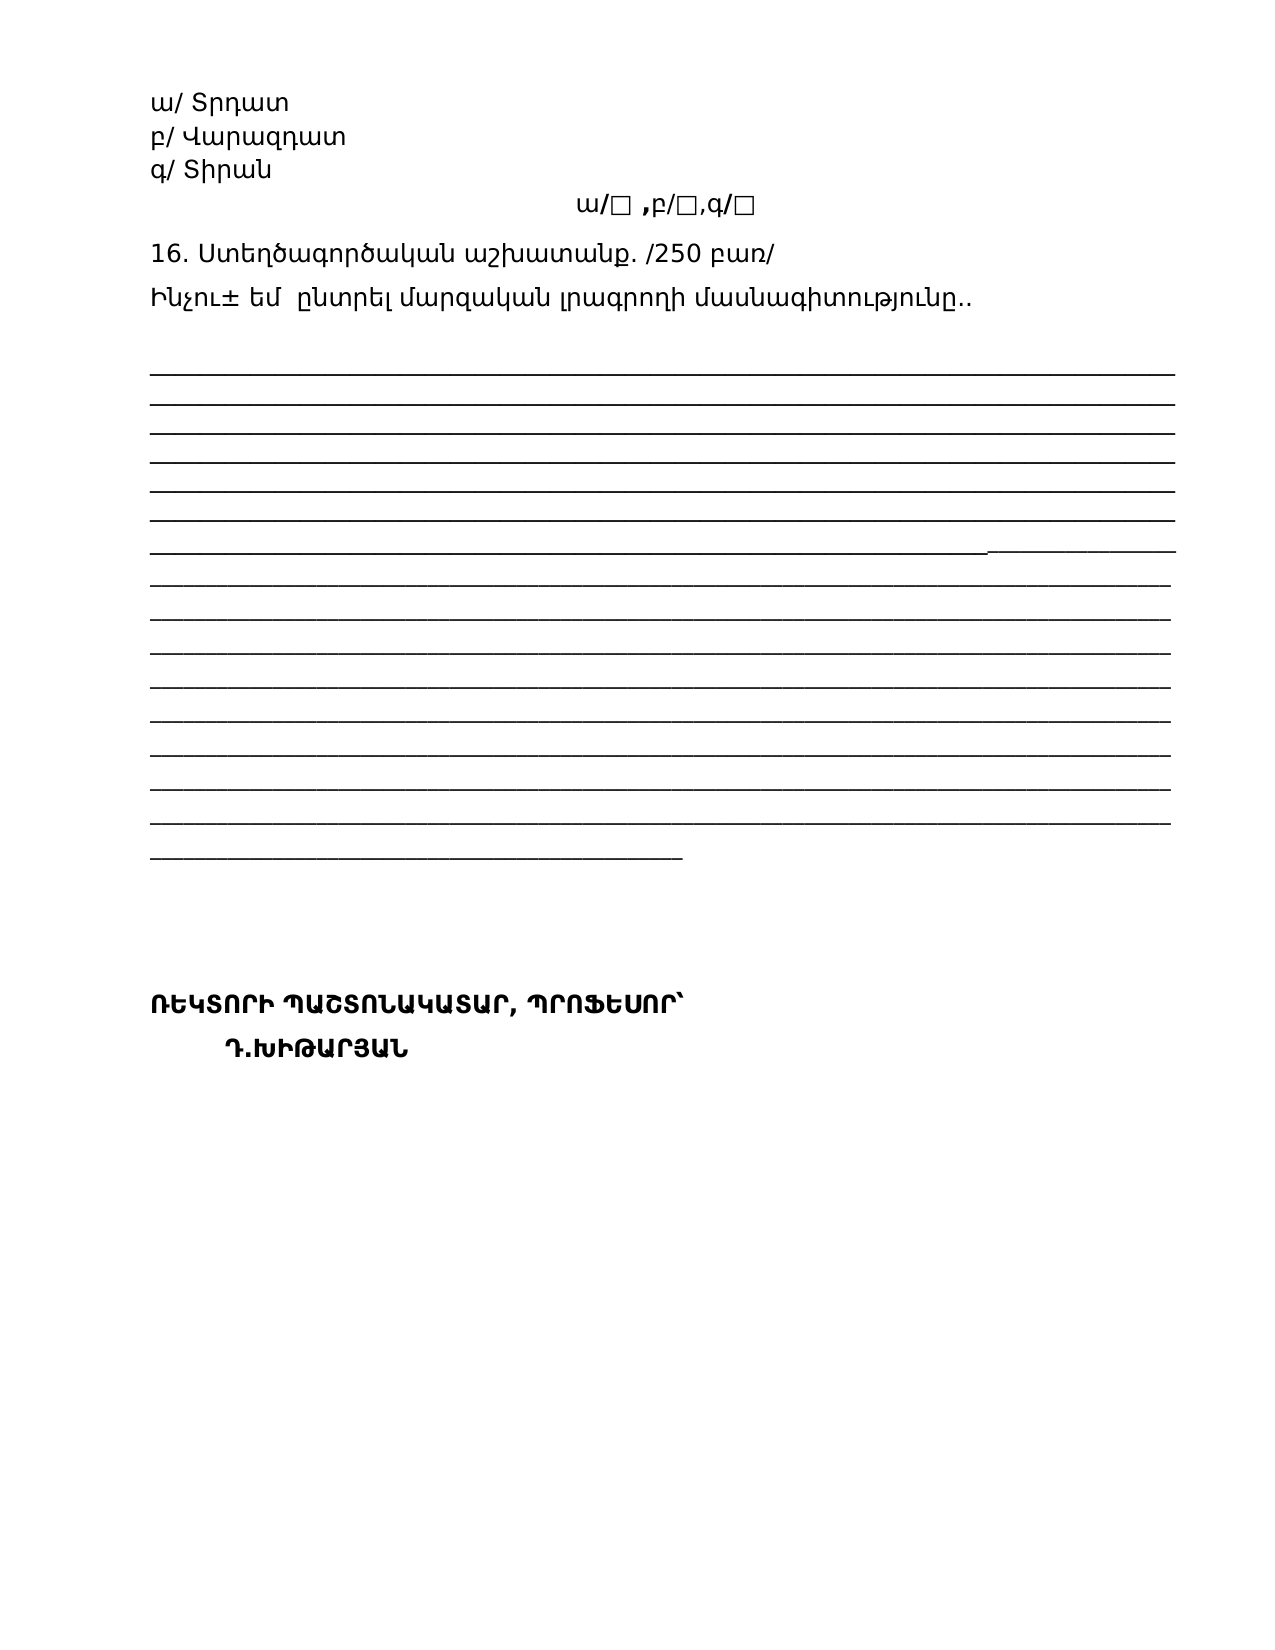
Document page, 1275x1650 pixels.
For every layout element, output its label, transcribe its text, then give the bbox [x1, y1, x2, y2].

text 16. Ստեղծագործական աշխատանք. /250 բառ/ Ինչու± եմ ընտրել մարզական լրագրողի մասնագիտությունը.. [150, 239, 1181, 312]
text ՌԵԿՏՈՐԻ ՊԱՇՏՈՆԱԿԱՏԱՐ, ՊՐՈՖԵՍՈՐ՝ Դ.ԽԻԹԱՐՅԱՆ [150, 990, 1181, 1063]
text ա/□ ,բ/□,գ/□ [150, 189, 1181, 218]
text ________________________________________________________________________________________________________________________________________________________________________________________________________________________________________________________________________________________________________________________________________________________________________________________________________________________________________________________________________________________________________________________________________________________________________________________________________________________________________________________________________________________________________________________________________________________________________________________________________________________________________________________________________________________________________________________________________________________________________________________________________________________________________________________________________________________________________________________________________________________________________________________________________________________________________________________________________________________________________________________________________________________________________________________________________________ [150, 348, 1181, 863]
text բ/ Վարազդատ [150, 122, 1181, 151]
text գ/ Տիրան [150, 156, 1181, 185]
text ա/ Տրդատ [150, 89, 1181, 118]
